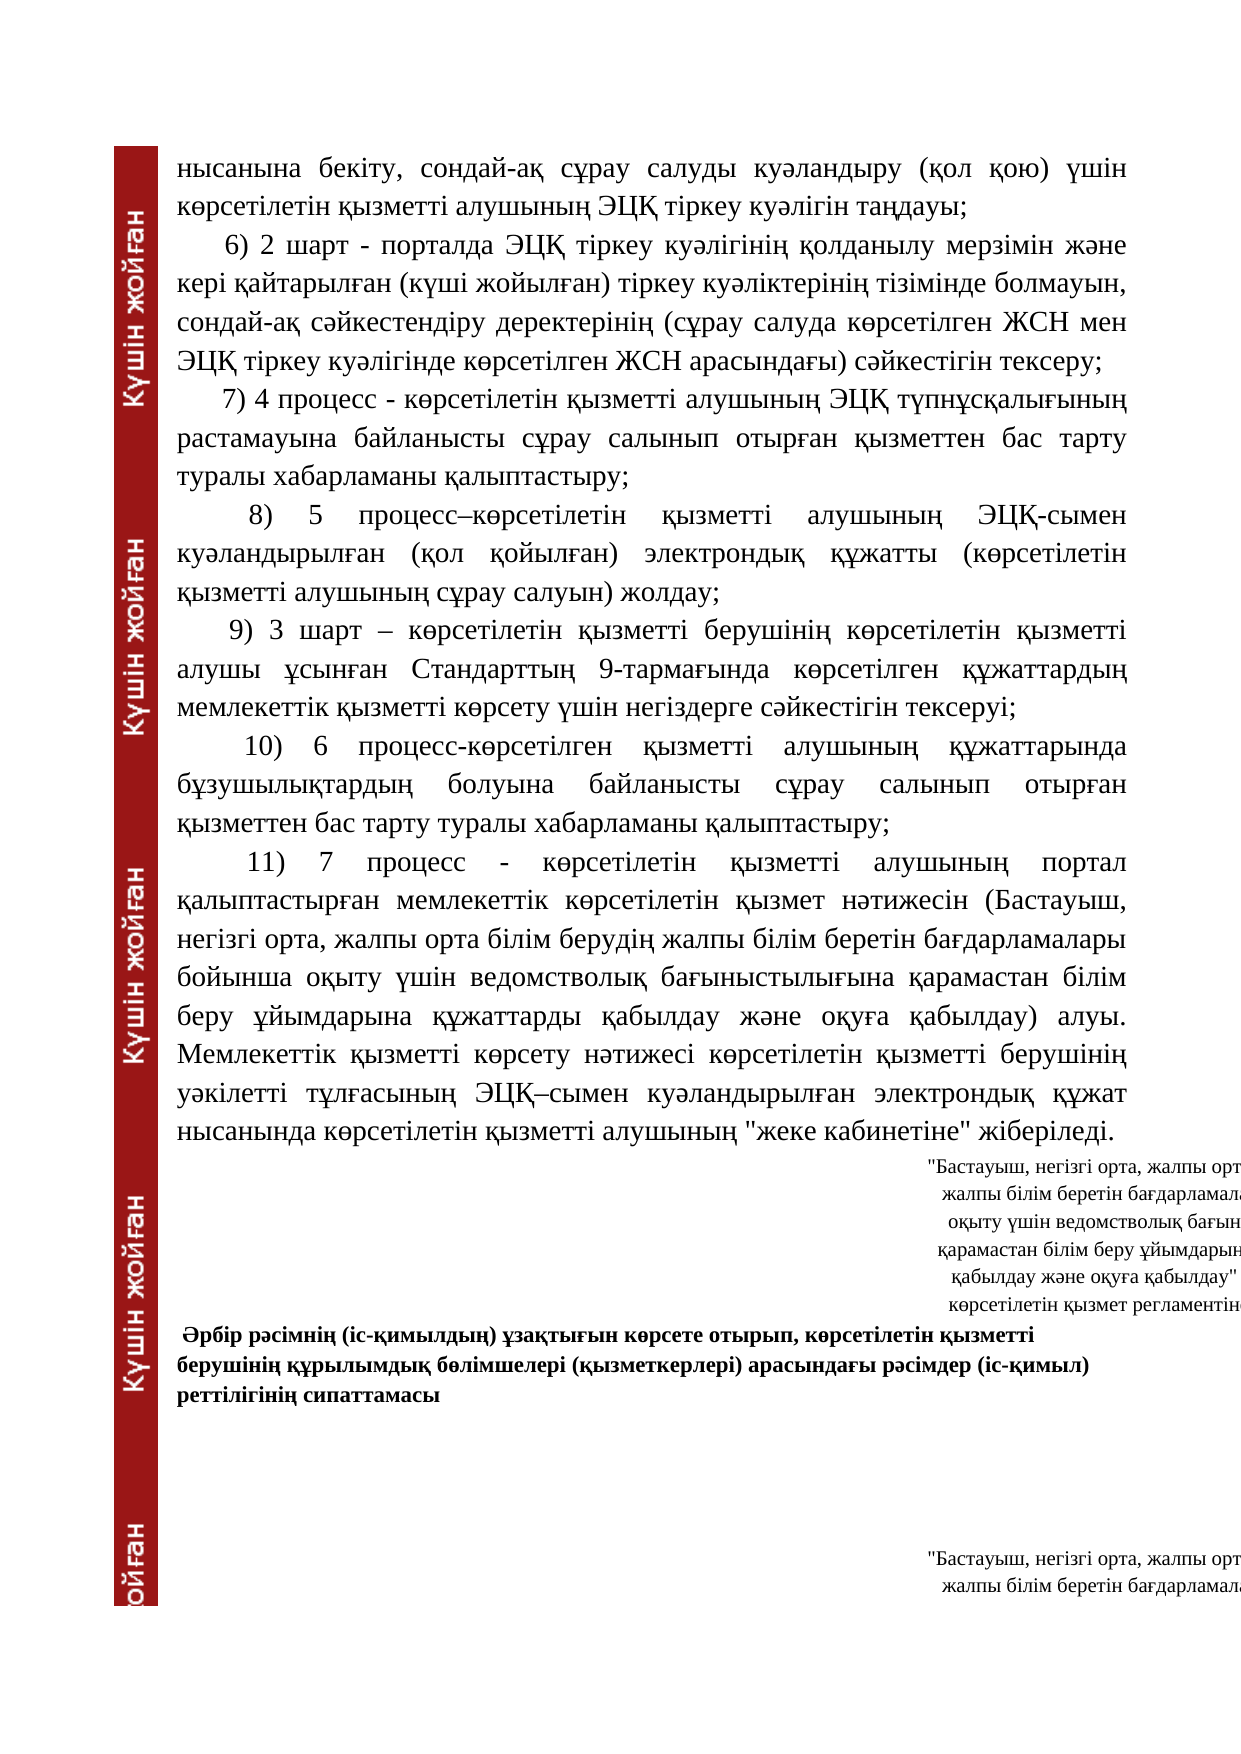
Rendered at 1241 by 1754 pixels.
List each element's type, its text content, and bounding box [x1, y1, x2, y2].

text Әрбір рәсімнің (іс-қимылдың) ұзақтығын көрсете отырып, көрсетілетін қызметті берушінің құрылымдық бөлімшелері (қызметкерлері) арасындағы рәсімдер (іс-қимыл) реттілігінің сипаттамасы [112, 1321, 1128, 1408]
table_header [101, 1152, 912, 1321]
text 10) 6 процесс-көрсетілген қызметті алушының құжаттарында бұзушылықтардың болуына байланысты сұрау салынып отырған қызметтен бас тарту туралы хабарламаны қалыптастыру; [112, 728, 1128, 839]
picture [114, 1408, 158, 1544]
table_header [101, 1544, 912, 1599]
text 11) 7 процесс - көрсетілетін қызметті алушының портал қалыптастырған мемлекеттік көрсетілетін қызмет нәтижесін (Бастауыш, негізгі орта, жалпы орта білім берудің жалпы білім беретін бағдарламалары бойынша оқыту үшін ведомстволық бағыныстылығына қарамастан білім беру ұйымдарына құжаттарды қабылдау және оқуға қабылдау) алуы. Мемлекеттік қызметті көрсету нәтижесі көрсетілетін қызметті берушінің уәкілетті тұлғасының ЭЦҚ–сымен куәландырылған электрондық құжат нысанында көрсетілетін қызметті алушының "жеке кабинетіне" жіберіледі. [112, 844, 1128, 1147]
text 8) 5 процесс–көрсетілетін қызметті алушының ЭЦҚ-сымен куәландырылған (қол қойылған) электрондық құжатты (көрсетілетін қызметті алушының сұрау салуын) жолдау; [112, 497, 1128, 607]
picture [114, 1147, 158, 1152]
picture [114, 492, 158, 497]
picture [114, 222, 158, 227]
picture [114, 1599, 158, 1606]
picture [114, 607, 158, 612]
text 9) 3 шарт – көрсетілетін қызметті берушінің көрсетілетін қызметті алушы ұсынған Стандарттың 9-тармағында көрсетілген құжаттардың мемлекеттік қызметті көрсету үшін негіздерге сәйкестігін тексеруі; [112, 612, 1128, 723]
picture [114, 723, 158, 728]
picture [114, 839, 158, 844]
text 6) 2 шарт - порталда ЭЦҚ тіркеу куәлігінің қолданылу мерзімін және кері қайтарылған (күші жойылған) тіркеу куәліктерінің тізімінде болмауын, сондай-ақ сәйкестендіру деректерінің (сұрау салуда көрсетілген ЖСН мен ЭЦҚ тіркеу куәлігінде көрсетілген ЖСН арасындағы) сәйкестігін тексеру; [112, 227, 1128, 376]
table_header "Бастауыш, негізгі орта, жалпы орта білім берудің жалпы білім беретін бағдарламалары бойынша оқыту үшін ведомстволық бағыныстылығына қарамастан білім беру ұйымдарына құжаттарды қабылдау және оқуға қабылдау" мемлекеттік көрсетілетін қызмет регламентіне 1-қосымша [912, 1152, 1240, 1321]
picture [114, 146, 158, 150]
text 7) 4 процесс - көрсетілетін қызметті алушының ЭЦҚ түпнұсқалығының растамауына байланысты сұрау салынып отырған қызметтен бас тарту туралы хабарламаны қалыптастыру; [112, 381, 1128, 492]
picture [114, 376, 158, 381]
